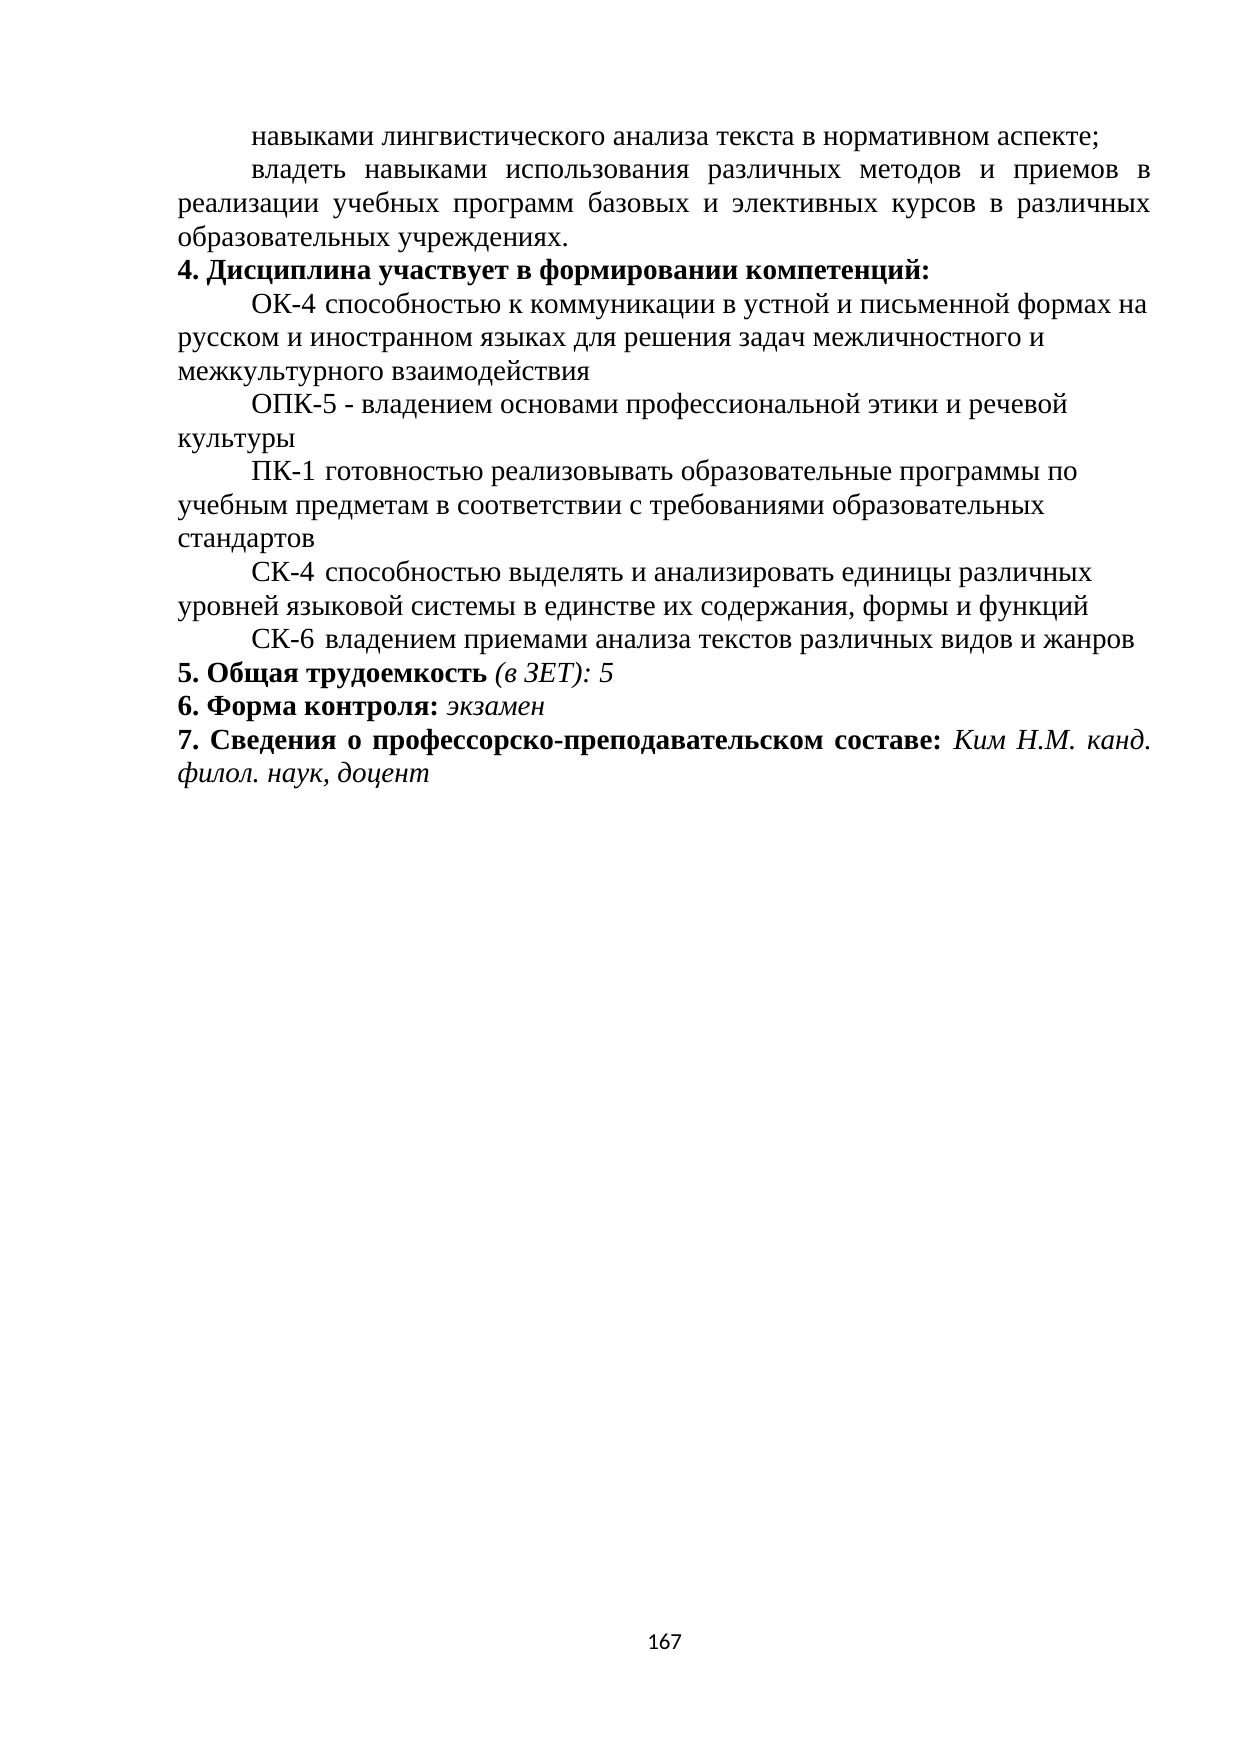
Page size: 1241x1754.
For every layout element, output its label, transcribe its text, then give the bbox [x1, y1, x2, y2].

text СК-6 владением приемами анализа текстов различных видов и жанров [177, 621, 1152, 655]
text навыками лингвистического анализа текста в нормативном аспекте; [177, 118, 1152, 152]
text ОК-4 способностью к коммуникации в устной и письменной формах на русском и иностранном языках для решения задач межличностного и межкультурного взаимодействия [177, 286, 1152, 386]
list 5. Общая трудоемкость (в ЗЕТ): 5 [177, 655, 1152, 688]
list 7. Сведения о профессорско-преподавательском составе: Ким Н.М. канд. филол. наук, доцент [177, 722, 1152, 789]
text ПК-1 готовностью реализовывать образовательные программы по учебным предметам в соответствии с требованиями образовательных стандартов [177, 453, 1152, 554]
text ОПК-5 - владением основами профессиональной этики и речевой культуры [177, 386, 1152, 453]
text владеть навыками использования различных методов и приемов в реализации учебных программ базовых и элективных курсов в различных образовательных учреждениях. [177, 152, 1152, 252]
list 6. Форма контроля: экзамен [177, 688, 1152, 722]
text СК-4 способностью выделять и анализировать единицы различных уровней языковой системы в единстве их содержания, формы и функций [177, 554, 1152, 621]
list 4. Дисциплина участвует в формировании компетенций: [177, 252, 1152, 286]
